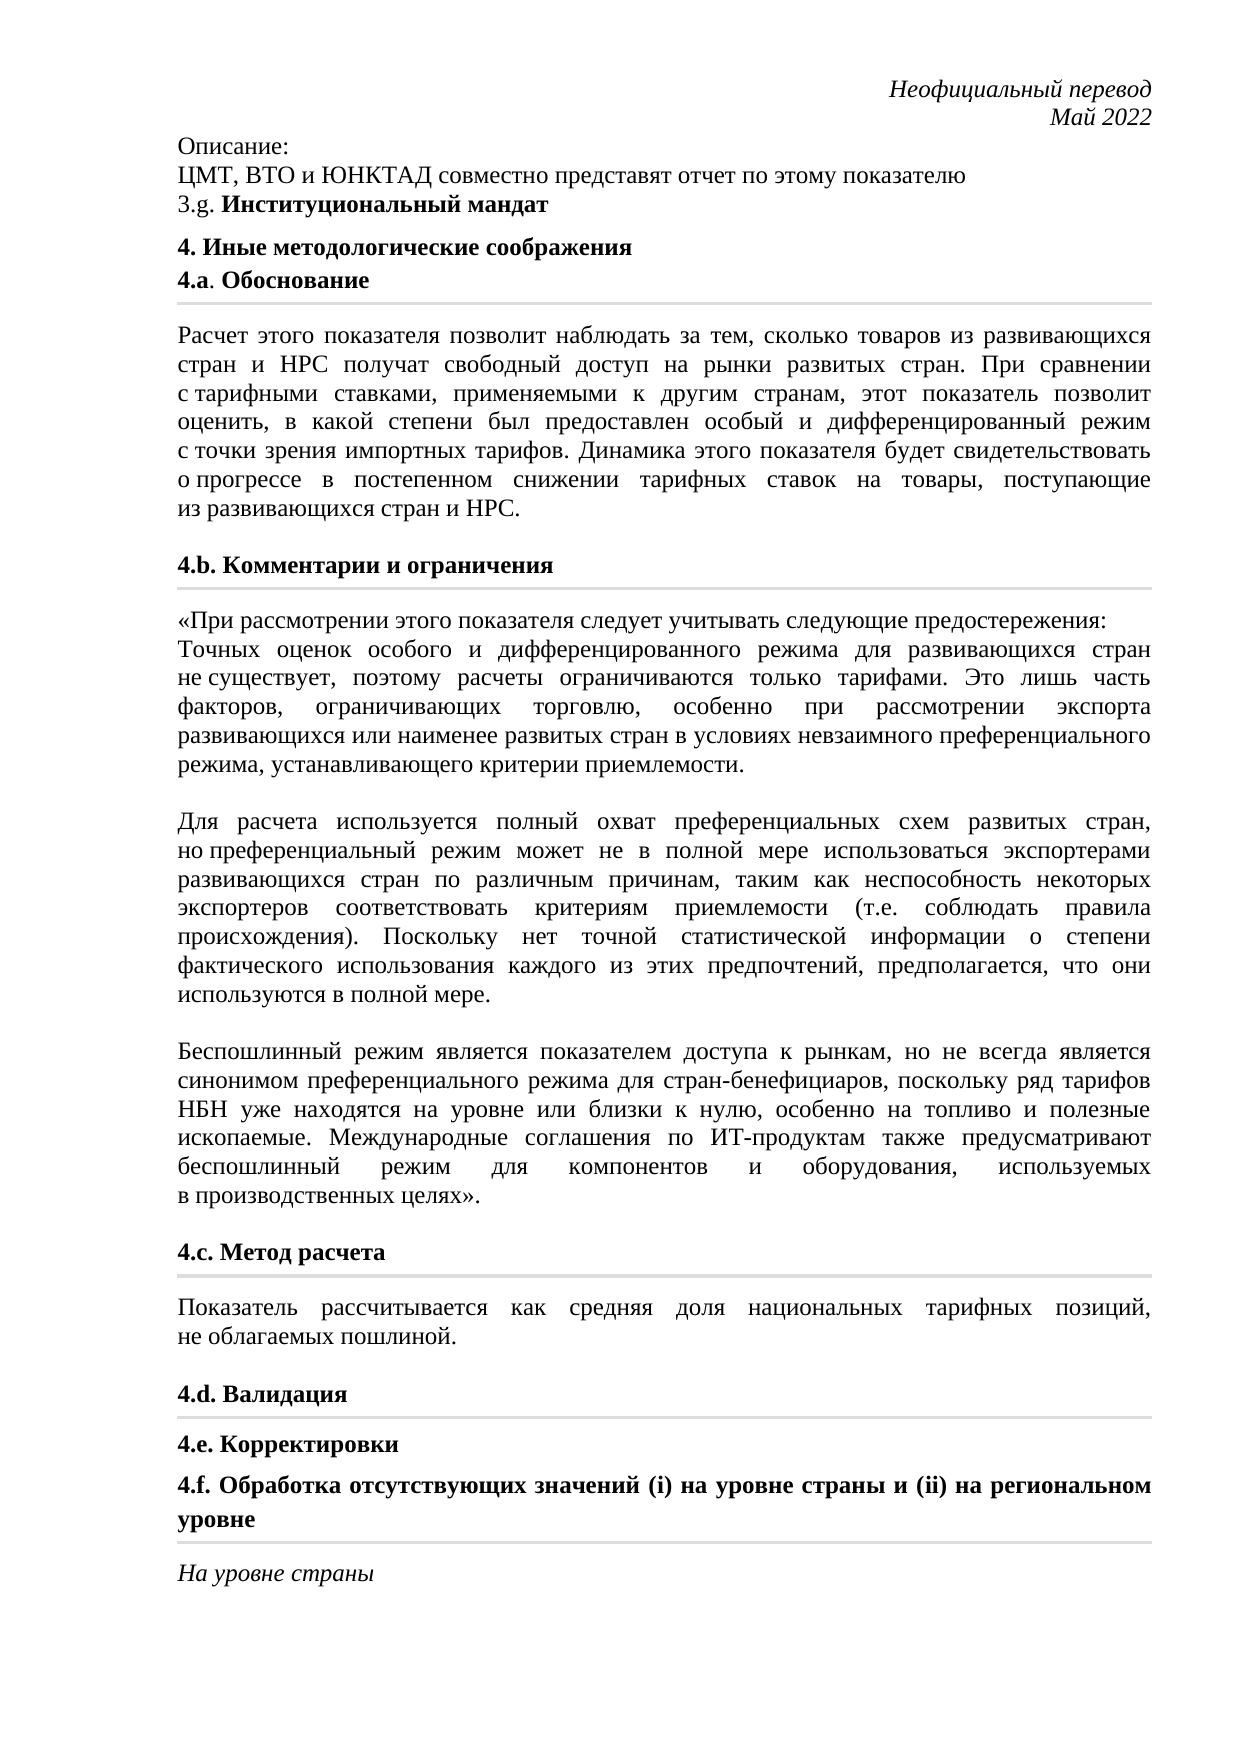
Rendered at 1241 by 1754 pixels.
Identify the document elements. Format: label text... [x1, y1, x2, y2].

text 4.c. Метод расчета [177, 1237, 1152, 1274]
text 4.е. Корректировки [177, 1429, 1152, 1458]
text Для расчета используется полный охват преференциальных схем развитых стран, но преференциальный режим может не в полной мере использоваться экспортерами развивающихся стран по различным причинам, таким как неспособность некоторых экспортеров соответствовать критериям приемлемости (т.е. соблюдать правила происхождения). Поскольку нет точной статистической информации о степени фактического использования каждого из этих предпочтений, предполагается, что они используются в полной мере. [177, 806, 1152, 1007]
text 3.g. Институциональный мандат [177, 189, 1152, 217]
text 4.a. Обоснование [177, 265, 1152, 302]
text «При рассмотрении этого показателя следует учитывать следующие предостережения: [177, 605, 1152, 634]
text Расчет этого показателя позволит наблюдать за тем, сколько товаров из развивающихся стран и НРС получат свободный доступ на рынки развитых стран. При сравнении с тарифными ставками, применяемыми к другим странам, этот показатель позволит оценить, в какой степени был предоставлен особый и дифференцированный режим с точки зрения импортных тарифов. Динамика этого показателя будет свидетельствовать о прогрессе в постепенном снижении тарифных ставок на товары, поступающие из развивающихся стран и НРС. [177, 320, 1152, 521]
text ЦМТ, ВТО и ЮНКТАД совместно представят отчет по этому показателю [177, 160, 1152, 189]
text 4.f. Обработка отсутствующих значений (i) на уровне страны и (ii) на региональном уровне [177, 1471, 1152, 1541]
text 4.d. Валидация [177, 1379, 1152, 1416]
text Описание: [177, 131, 1152, 160]
text 4.b. Комментарии и ограничения [177, 550, 1152, 587]
text Беспошлинный режим является показателем доступа к рынкам, но не всегда является синонимом преференциального режима для стран-бенефициаров, поскольку ряд тарифов НБН уже находятся на уровне или близки к нулю, особенно на топливо и полезные ископаемые. Международные соглашения по ИТ-продуктам также предусматривают беспошлинный режим для компонентов и оборудования, используемых в производственных целях». [177, 1036, 1152, 1209]
text На уровне страны [177, 1558, 1152, 1587]
text Точных оценок особого и дифференцированного режима для развивающихся стран не существует, поэтому расчеты ограничиваются только тарифами. Это лишь часть факторов, ограничивающих торговлю, особенно при рассмотрении экспорта развивающихся или наименее развитых стран в условиях невзаимного преференциального режима, устанавливающего критерии приемлемости. [177, 634, 1152, 777]
text 4. Иные методологические соображения [177, 232, 1152, 261]
text Показатель рассчитывается как средняя доля национальных тарифных позиций, не облагаемых пошлиной. [177, 1292, 1152, 1350]
